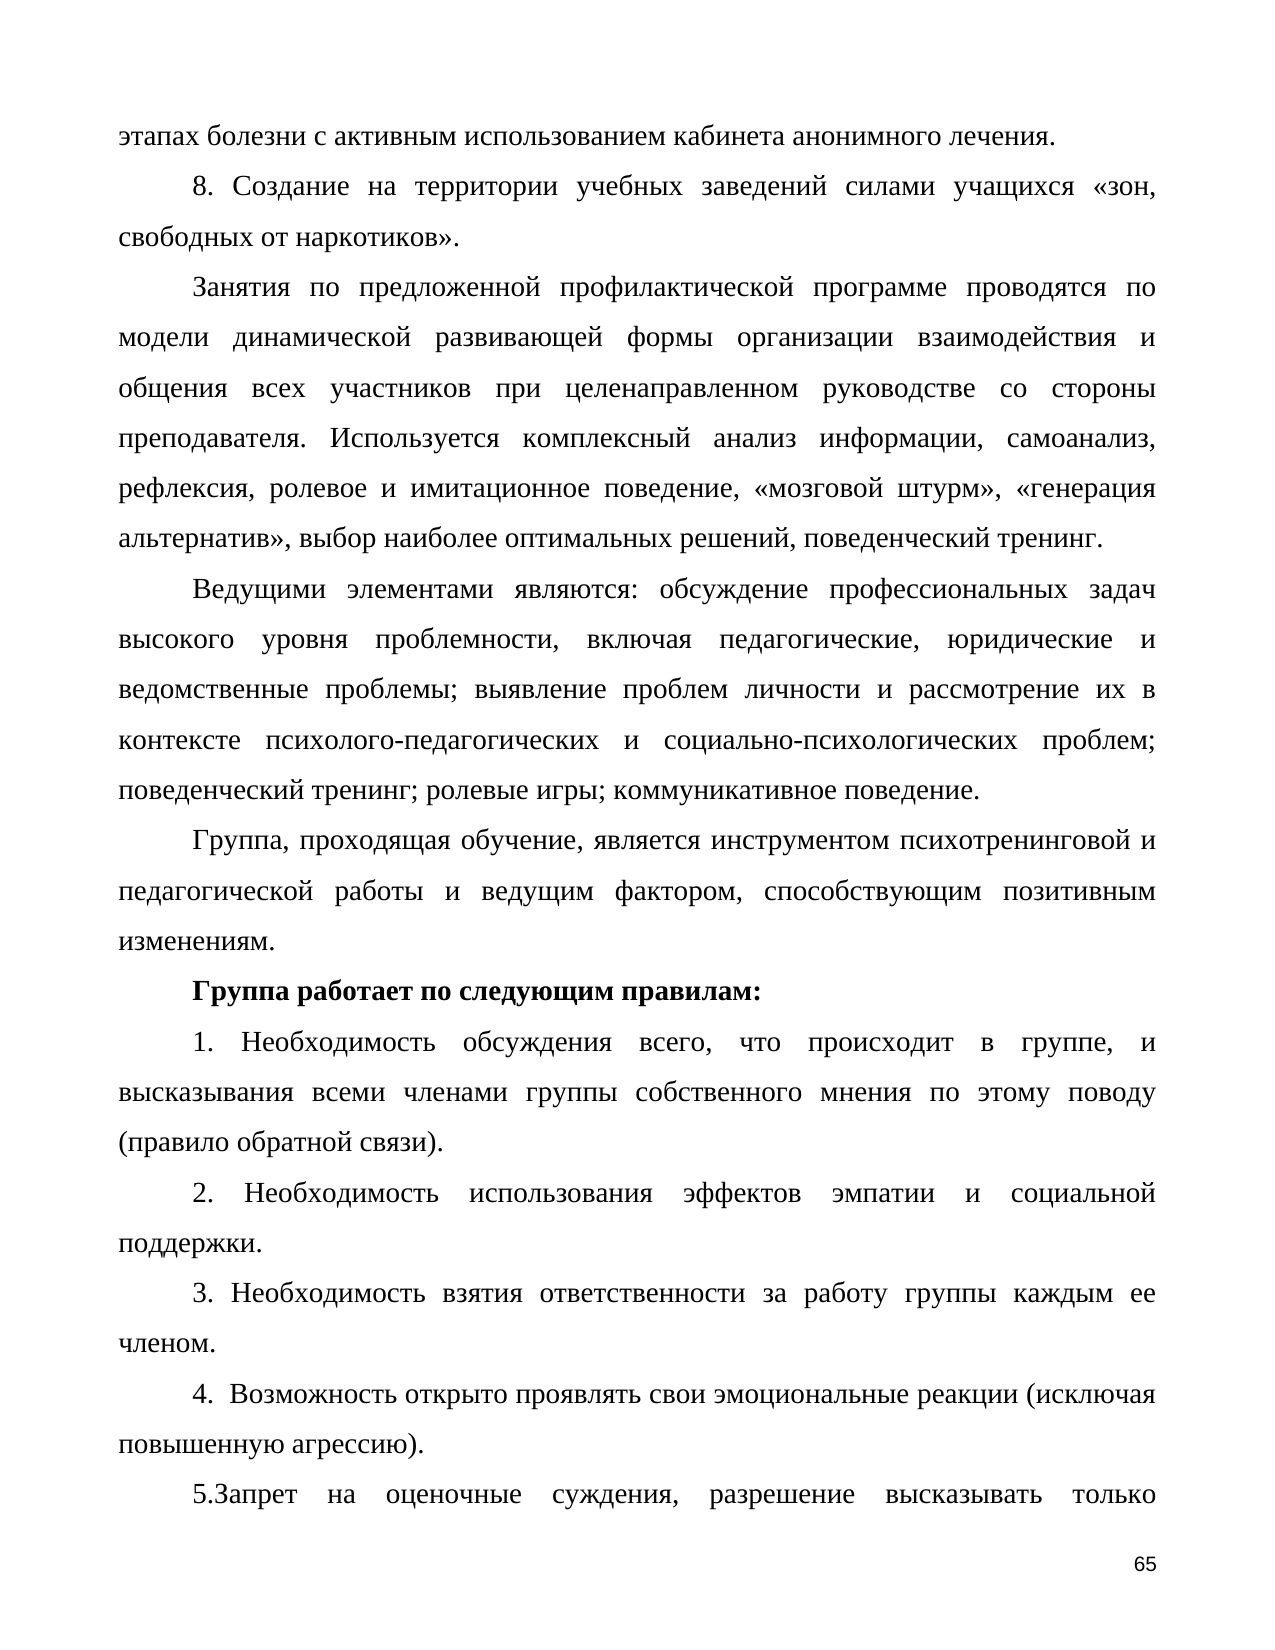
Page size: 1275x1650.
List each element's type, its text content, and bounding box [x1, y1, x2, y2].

text Группа работает по следующим правилам: [118, 973, 1157, 1007]
text 4. Возможность открыто проявлять свои эмоциональные реакции (исключая повышенную агрессию). [118, 1376, 1157, 1460]
text 3. Необходимость взятия ответственности за работу группы каждым ее членом. [118, 1275, 1157, 1359]
text Ведущими элементами являются: обсуждение профессиональных задач высокого уровня проблемности, включая педагогические, юридические и ведомственные проблемы; выявление проблем личности и рассмотрение их в контексте психолого-педагогических и социально-психологических проблем; поведенческий тренинг; ролевые игры; коммуникативное поведение. [118, 571, 1157, 806]
text 8. Создание на территории учебных заведений силами учащихся «зон, свободных от наркотиков». [118, 168, 1157, 252]
text Группа, проходящая обучение, является инструментом психотренинговой и педагогической работы и ведущим фактором, способствующим позитивным изменениям. [118, 822, 1157, 957]
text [118, 1477, 1157, 1510]
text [118, 118, 1157, 152]
text Занятия по предложенной профилактической программе проводятся по модели динамической развивающей формы организации взаимодействия и общения всех участников при целенаправленном руководстве со стороны преподавателя. Используется комплексный анализ информации, самоанализ, рефлексия, ролевое и имитационное поведение, «мозговой штурм», «генерация альтернатив», выбор наиболее оптимальных решений, поведенческий тренинг. [118, 269, 1157, 554]
text 2. Необходимость использования эффектов эмпатии и социальной поддержки. [118, 1175, 1157, 1258]
text 1. Необходимость обсуждения всего, что происходит в группе, и высказывания всеми членами группы собственного мнения по этому поводу (правило обратной связи). [118, 1024, 1157, 1158]
